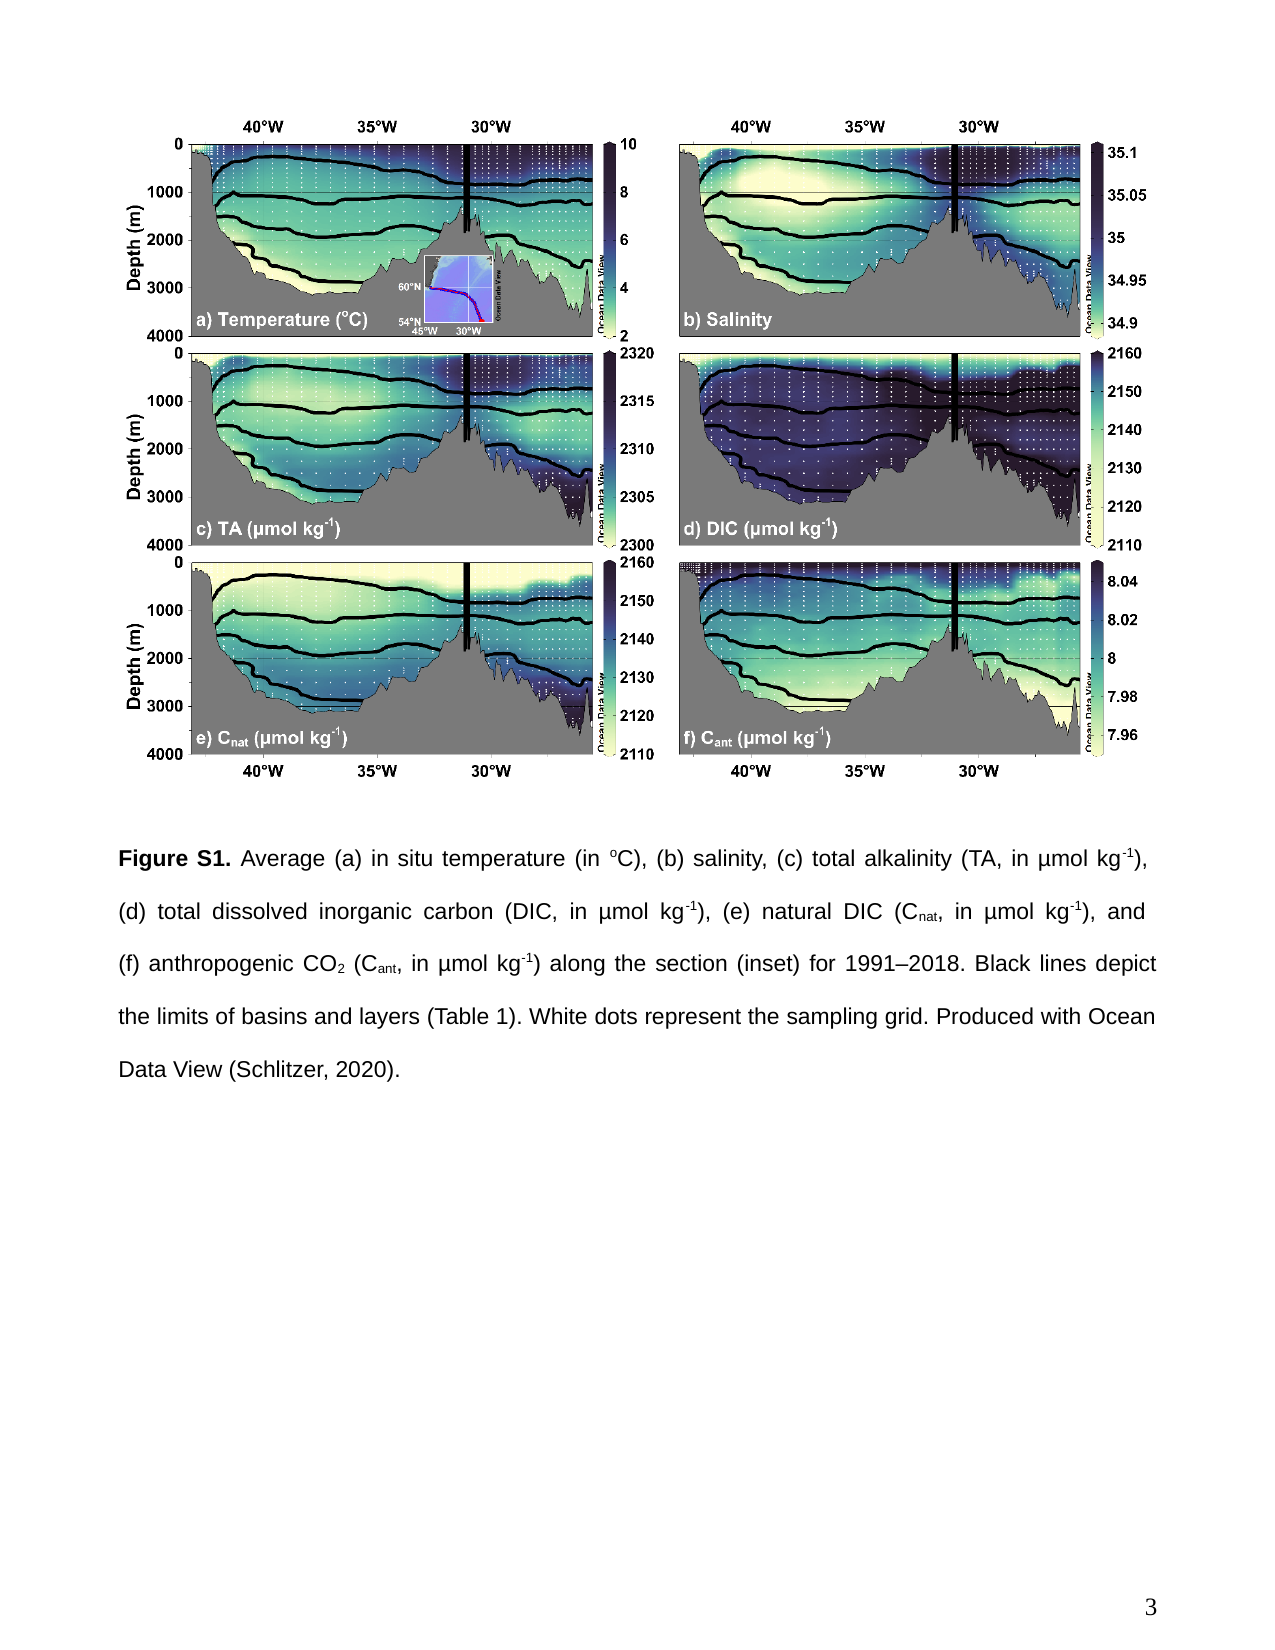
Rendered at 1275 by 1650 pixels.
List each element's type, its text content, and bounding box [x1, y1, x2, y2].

picture [122, 111, 1153, 787]
subtitle Figure S1. Average (a) in situ temperature (in oC), (b) salinity, (c) total alkalinity (TA, in µmol kg-1), (d) total dissolved inorganic carbon (DIC, in µmol kg-1), (e) natural DIC (Cnat, in µmol kg-1), and (f) anthropogenic CO2 (Cant, in µmol kg-1) along the section (inset) for 1991–2018. Black lines depict the limits of basins and layers (Table 1). White dots represent the sampling grid. Produced with Ocean Data View (Schlitzer, 2020). [118, 845, 1157, 1082]
